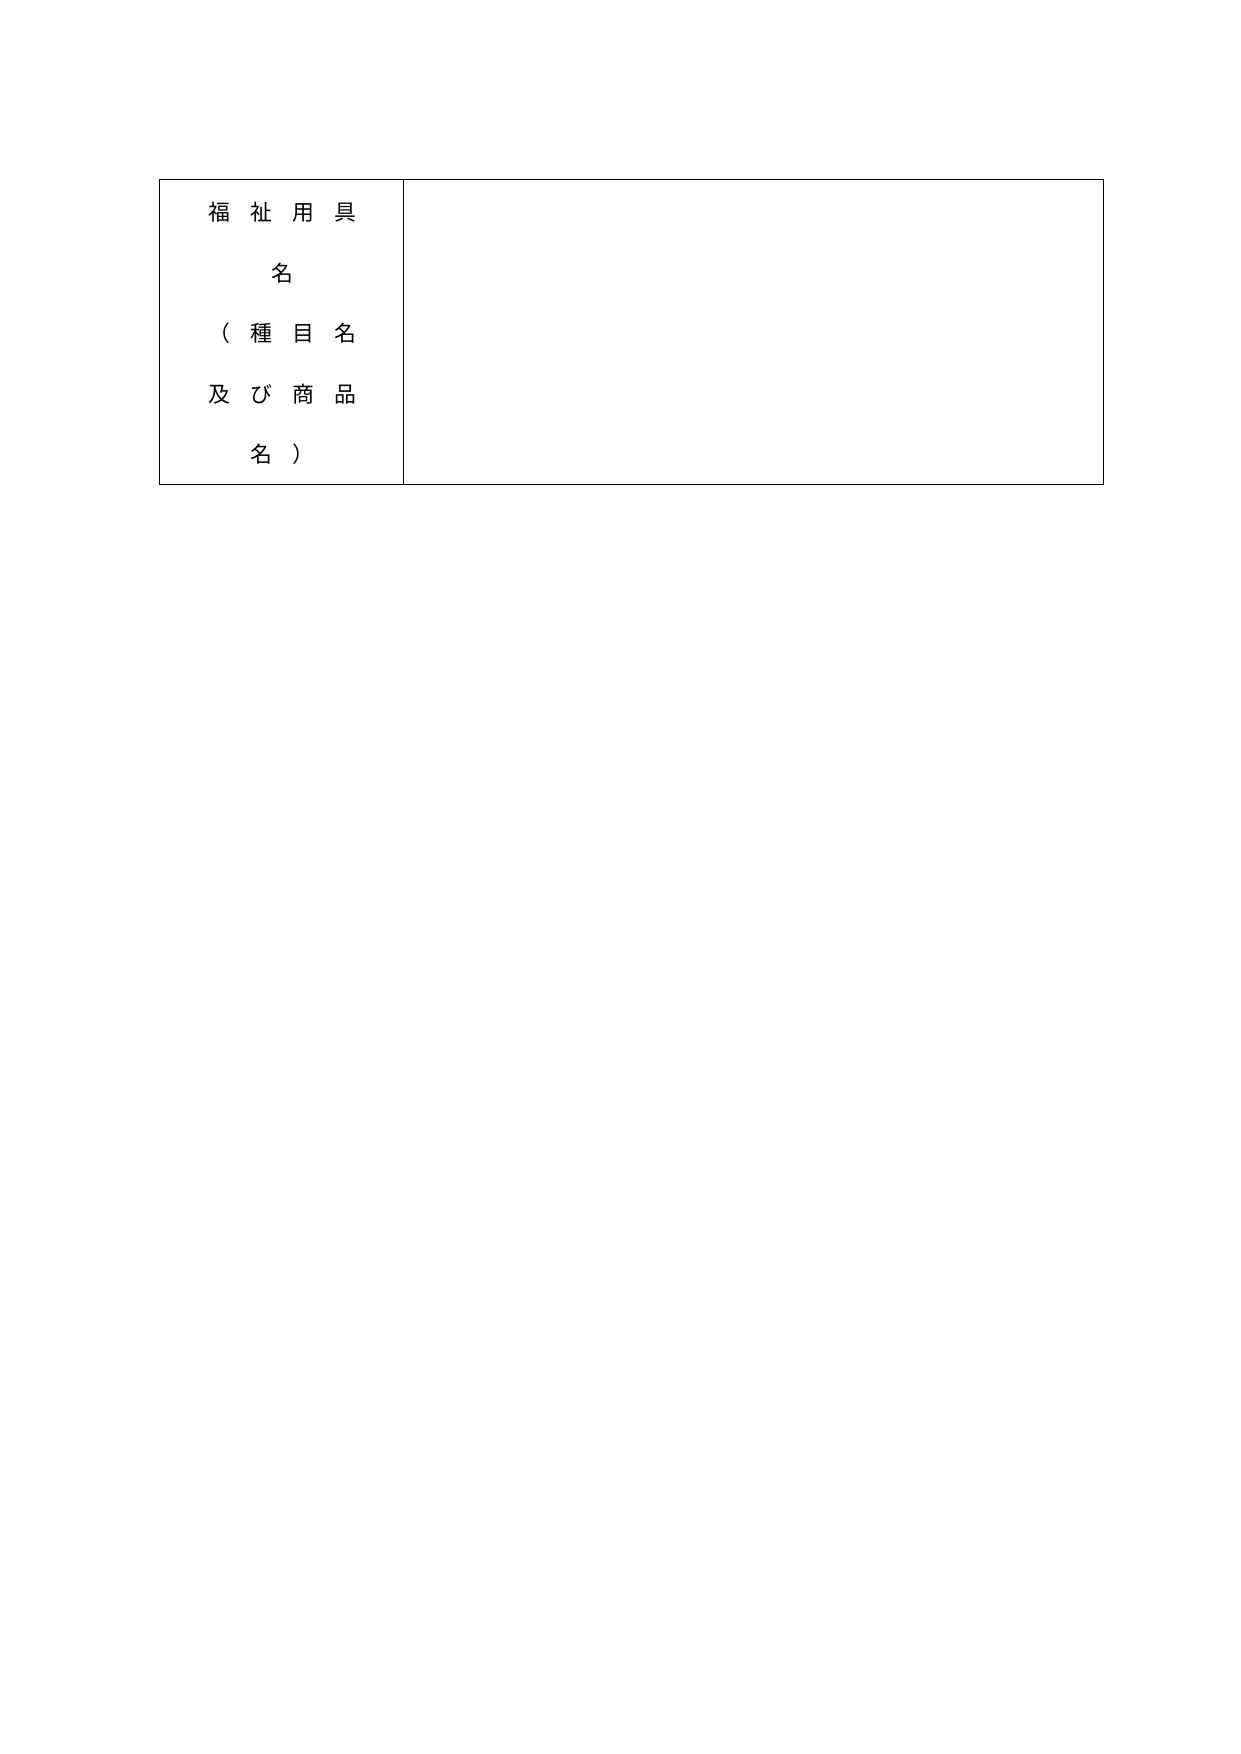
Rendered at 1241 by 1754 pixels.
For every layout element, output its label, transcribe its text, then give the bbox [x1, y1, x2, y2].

table_header 福祉用具名 （種目名及び商品名） [160, 180, 403, 483]
table_header [404, 180, 1103, 483]
